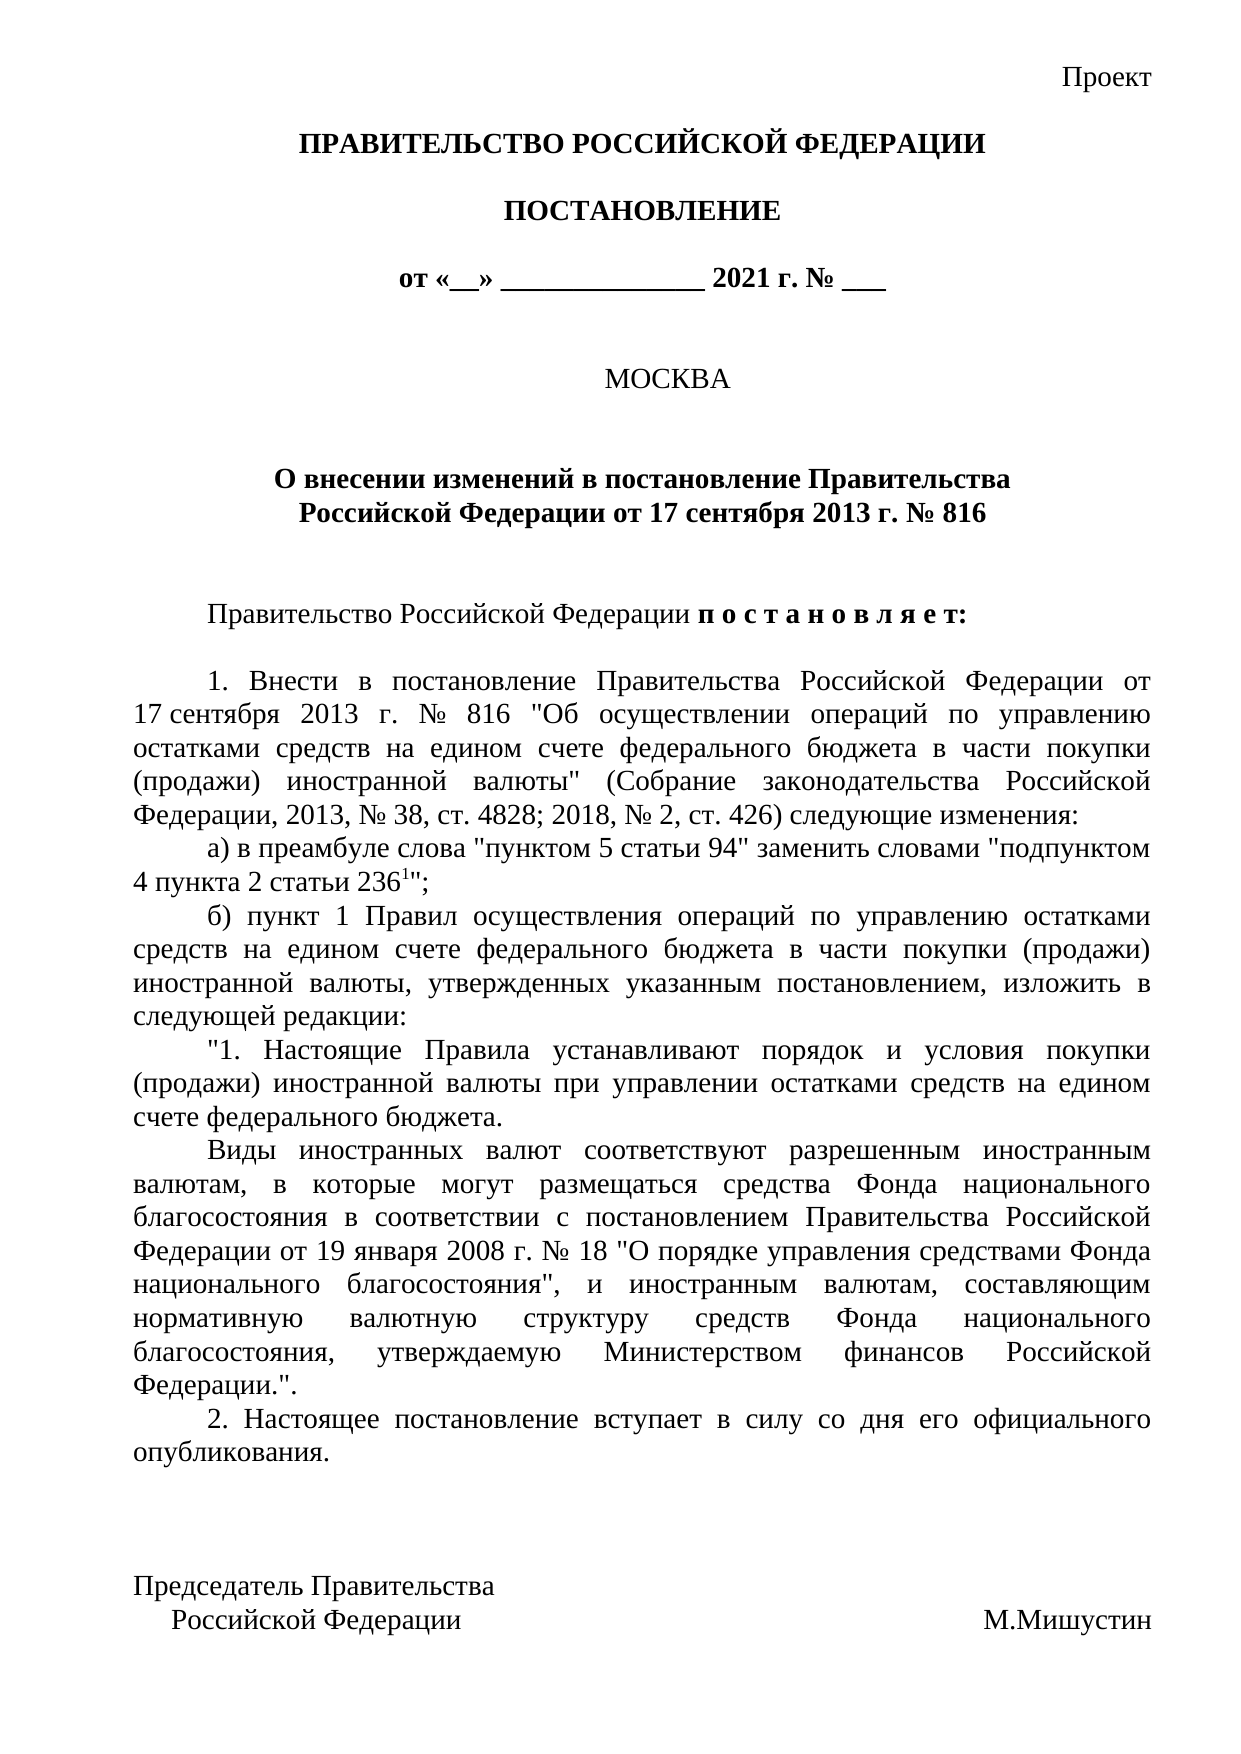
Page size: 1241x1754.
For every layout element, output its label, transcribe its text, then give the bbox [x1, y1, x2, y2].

title О внесении изменений в постановление Правительства [133, 462, 1152, 495]
text а) в преамбуле слова "пунктом 5 статьи 94" заменить словами "подпунктом 4 пункта 2 статьи 2361"; [133, 831, 1152, 898]
text Проект [133, 59, 1152, 93]
text б) пункт 1 Правил осуществления операций по управлению остатками средств на едином счете федерального бюджета в части покупки (продажи) иностранной валюты, утвержденных указанным постановлением, изложить в следующей редакции: [133, 898, 1152, 1032]
text "1. Настоящие Правила устанавливают порядок и условия покупки (продажи) иностранной валюты при управлении остатками средств на едином счете федерального бюджета. [133, 1032, 1152, 1132]
title ПОСТАНОВЛЕНИЕ [133, 193, 1152, 227]
text Правительство Российской Федерации п о с т а н о в л я е т: [133, 596, 1152, 629]
text Виды иностранных валют соответствуют разрешенным иностранным валютам, в которые могут размещаться средства Фонда национального благосостояния в соответствии с постановлением Правительства Российской Федерации от 19 января 2008 г. № 18 "О порядке управления средствами Фонда национального благосостояния", и иностранным валютам, составляющим нормативную валютную структуру средств Фонда национального благосостояния, утверждаемую Министерством финансов Российской Федерации.". [133, 1132, 1152, 1401]
text от «__» ______________ 2021 г. № ___ [133, 260, 1152, 294]
title ПРАВИТЕЛЬСТВО РОССИЙСКОЙ ФЕДЕРАЦИИ [133, 126, 1152, 160]
text Председатель Правительства [133, 1568, 1152, 1602]
text МОСКВА [133, 361, 1202, 394]
text 2. Настоящее постановление вступает в силу со дня его официального опубликования. [133, 1401, 1152, 1468]
text Российской Федерации М.Мишустин [133, 1602, 1152, 1636]
text 1. Внести в постановление Правительства Российской Федерации от 17 сентября 2013 г. № 816 "Об осуществлении операций по управлению остатками средств на едином счете федерального бюджета в части покупки (продажи) иностранной валюты" (Собрание законодательства Российской Федерации, 2013, № 38, ст. 4828; 2018, № 2, ст. 426) следующие изменения: [133, 663, 1152, 831]
title Российской Федерации от 17 сентября 2013 г. № 816 [133, 495, 1152, 529]
